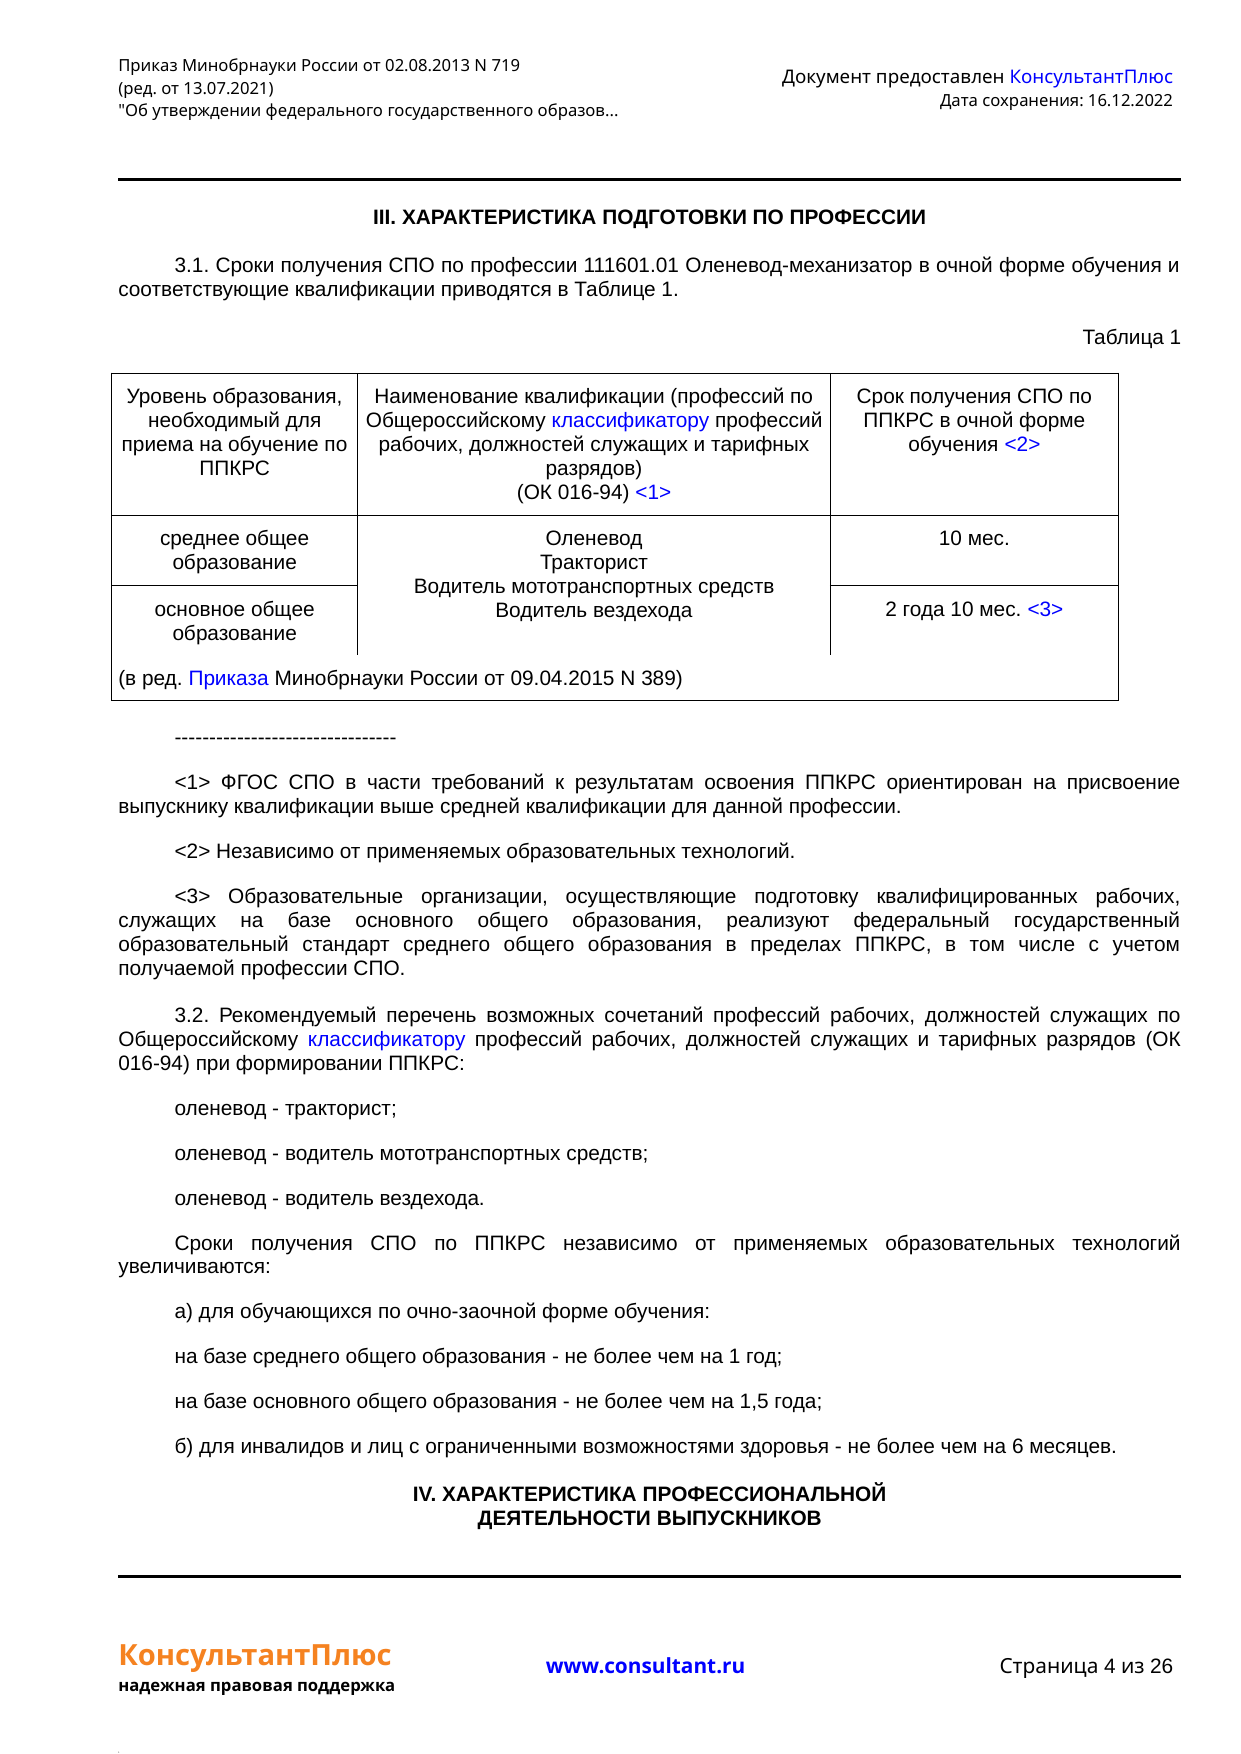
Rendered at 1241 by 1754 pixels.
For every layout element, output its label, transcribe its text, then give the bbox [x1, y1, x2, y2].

table_cell основное общее образование [112, 586, 357, 655]
text б) для инвалидов и лиц с ограниченными возможностями здоровья - не более чем на 6 месяцев. [118, 1433, 1181, 1457]
text оленевод - водитель вездехода. [118, 1186, 1181, 1209]
text <1> ФГОС СПО в части требований к результатам освоения ППКРС ориентирован на присвоение выпускнику квалификации выше средней квалификации для данной профессии. [118, 770, 1181, 818]
table_cell Оленевод Тракторист Водитель мототранспортных средств Водитель вездехода [358, 516, 830, 655]
title ДЕЯТЕЛЬНОСТИ ВЫПУСКНИКОВ [118, 1505, 1181, 1529]
table_header Уровень образования, необходимый для приема на обучение по ППКРС [112, 374, 357, 514]
table_cell 2 года 10 мес. <3> [831, 586, 1118, 655]
text на базе основного общего образования - не более чем на 1,5 года; [118, 1389, 1181, 1413]
text оленевод - тракторист; [118, 1096, 1181, 1120]
table_header Наименование квалификации (профессий по Общероссийскому классификатору профессий рабочих, должностей служащих и тарифных разрядов) (ОК 016-94) <1> [358, 374, 830, 514]
text <3> Образовательные организации, осуществляющие подготовку квалифицированных рабочих, служащих на базе основного общего образования, реализуют федеральный государственный образовательный стандарт среднего общего образования в пределах ППКРС, в том числе с учетом получаемой профессии СПО. [118, 883, 1181, 979]
text -------------------------------- [118, 725, 1181, 749]
table_header Срок получения СПО по ППКРС в очной форме обучения <2> [831, 374, 1118, 514]
text на базе среднего общего образования - не более чем на 1 год; [118, 1344, 1181, 1368]
text Таблица 1 [118, 324, 1181, 348]
text Сроки получения СПО по ППКРС независимо от применяемых образовательных технологий увеличиваются: [118, 1230, 1181, 1278]
title III. ХАРАКТЕРИСТИКА ПОДГОТОВКИ ПО ПРОФЕССИИ [118, 205, 1181, 229]
table_cell среднее общее образование [112, 516, 357, 585]
text 3.2. Рекомендуемый перечень возможных сочетаний профессий рабочих, должностей служащих по Общероссийскому классификатору профессий рабочих, должностей служащих и тарифных разрядов (ОК 016-94) при формировании ППКРС: [118, 1003, 1181, 1075]
text а) для обучающихся по очно-заочной форме обучения: [118, 1299, 1181, 1323]
text <2> Независимо от применяемых образовательных технологий. [118, 839, 1181, 863]
table_cell 10 мес. [831, 516, 1118, 585]
title IV. ХАРАКТЕРИСТИКА ПРОФЕССИОНАЛЬНОЙ [118, 1481, 1181, 1505]
text 3.1. Сроки получения СПО по профессии 111601.01 Оленевод-механизатор в очной форме обучения и соответствующие квалификации приводятся в Таблице 1. [118, 253, 1181, 301]
text оленевод - водитель мототранспортных средств; [118, 1141, 1181, 1165]
table_cell (в ред. Приказа Минобрнауки России от 09.04.2015 N 389) [112, 655, 1118, 700]
